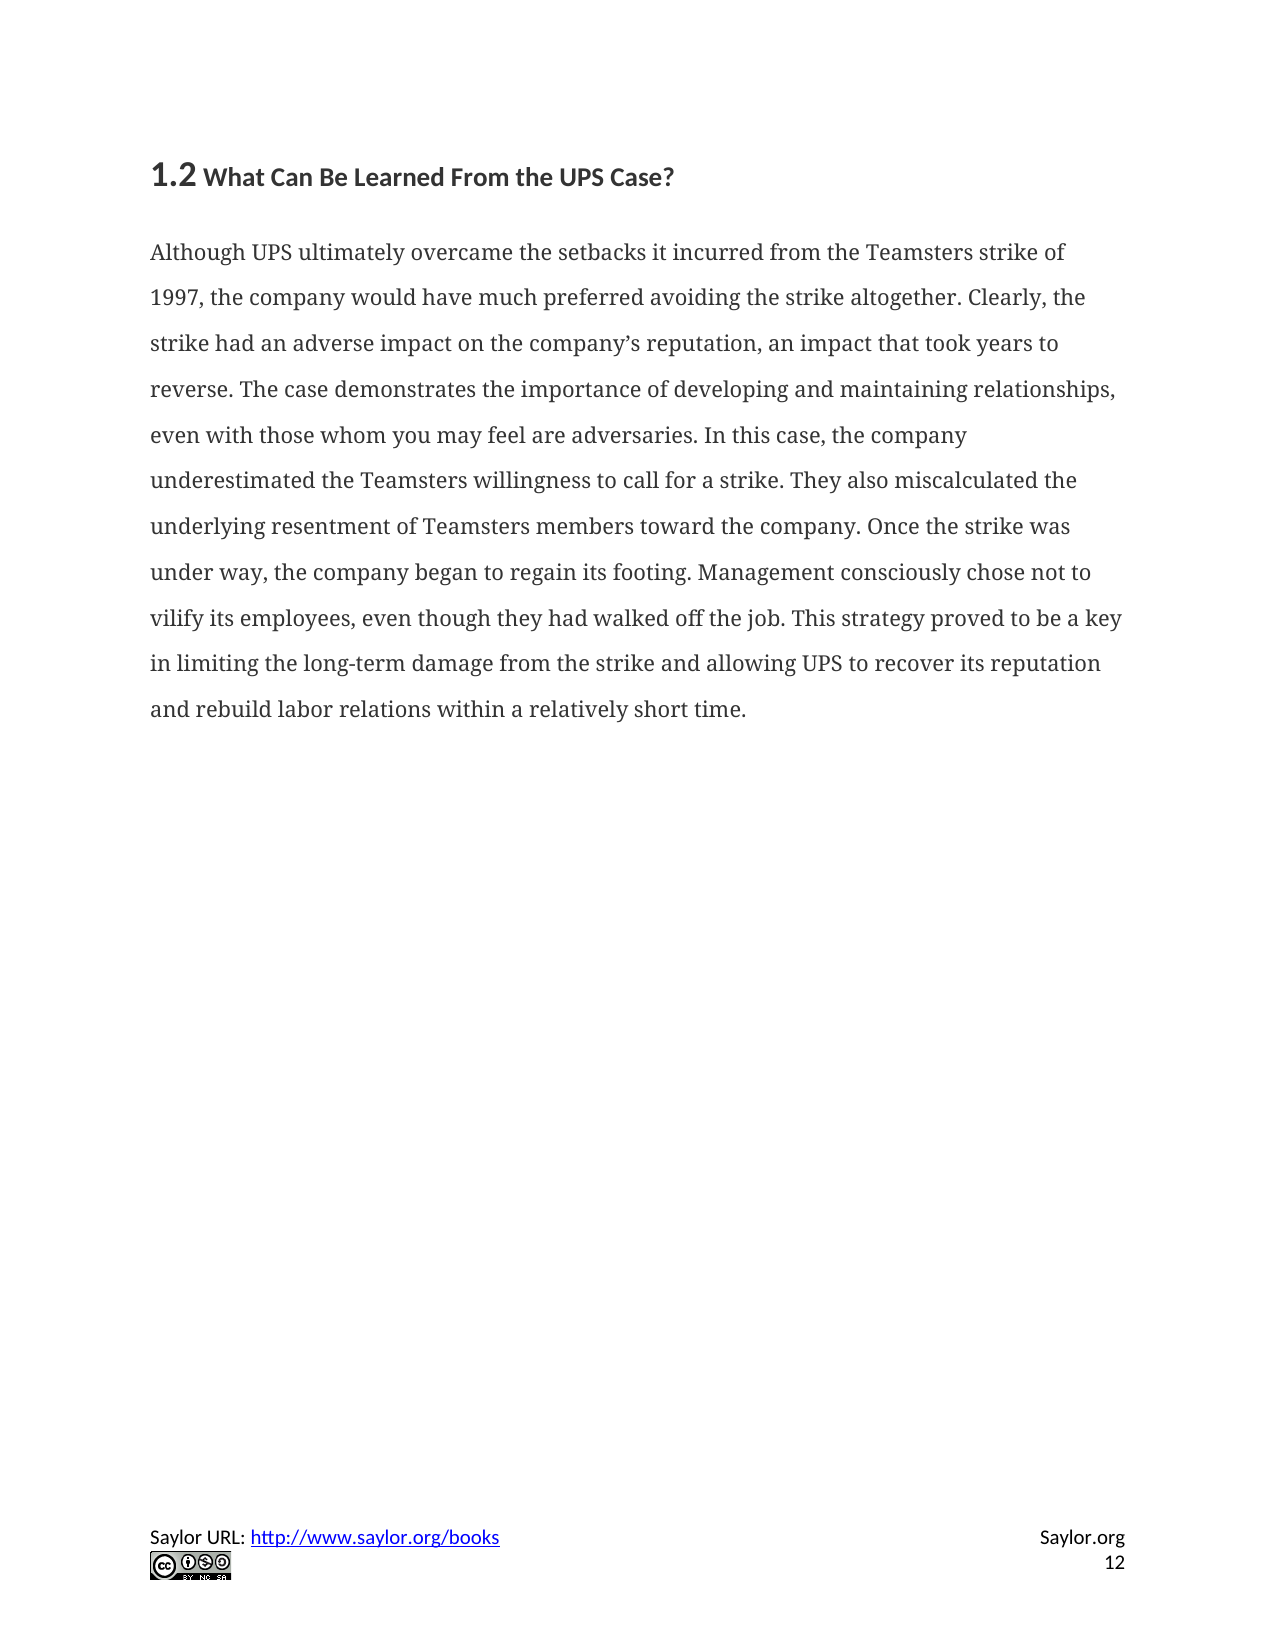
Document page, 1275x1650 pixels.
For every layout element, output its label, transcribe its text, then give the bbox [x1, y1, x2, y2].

picture [150, 1551, 232, 1580]
text Although UPS ultimately overcame the setbacks it incurred from the Teamsters strike of 1997, the company would have much preferred avoiding the strike altogether. Clearly, the strike had an adverse impact on the company’s reputation, an impact that took years to reverse. The case demonstrates the importance of developing and maintaining relationships, even with those whom you may feel are adversaries. In this case, the company underestimated the Teamsters willingness to call for a strike. They also miscalculated the underlying resentment of Teamsters members toward the company. Once the strike was under way, the company began to regain its footing. Management consciously chose not to vilify its employees, even though they had walked off the job. This strategy proved to be a key in limiting the long-term damage from the strike and allowing UPS to recover its reputation and rebuild labor relations within a relatively short time. [150, 221, 1125, 724]
subtitle 1.2 What Can Be Learned From the UPS Case? [150, 150, 1125, 196]
